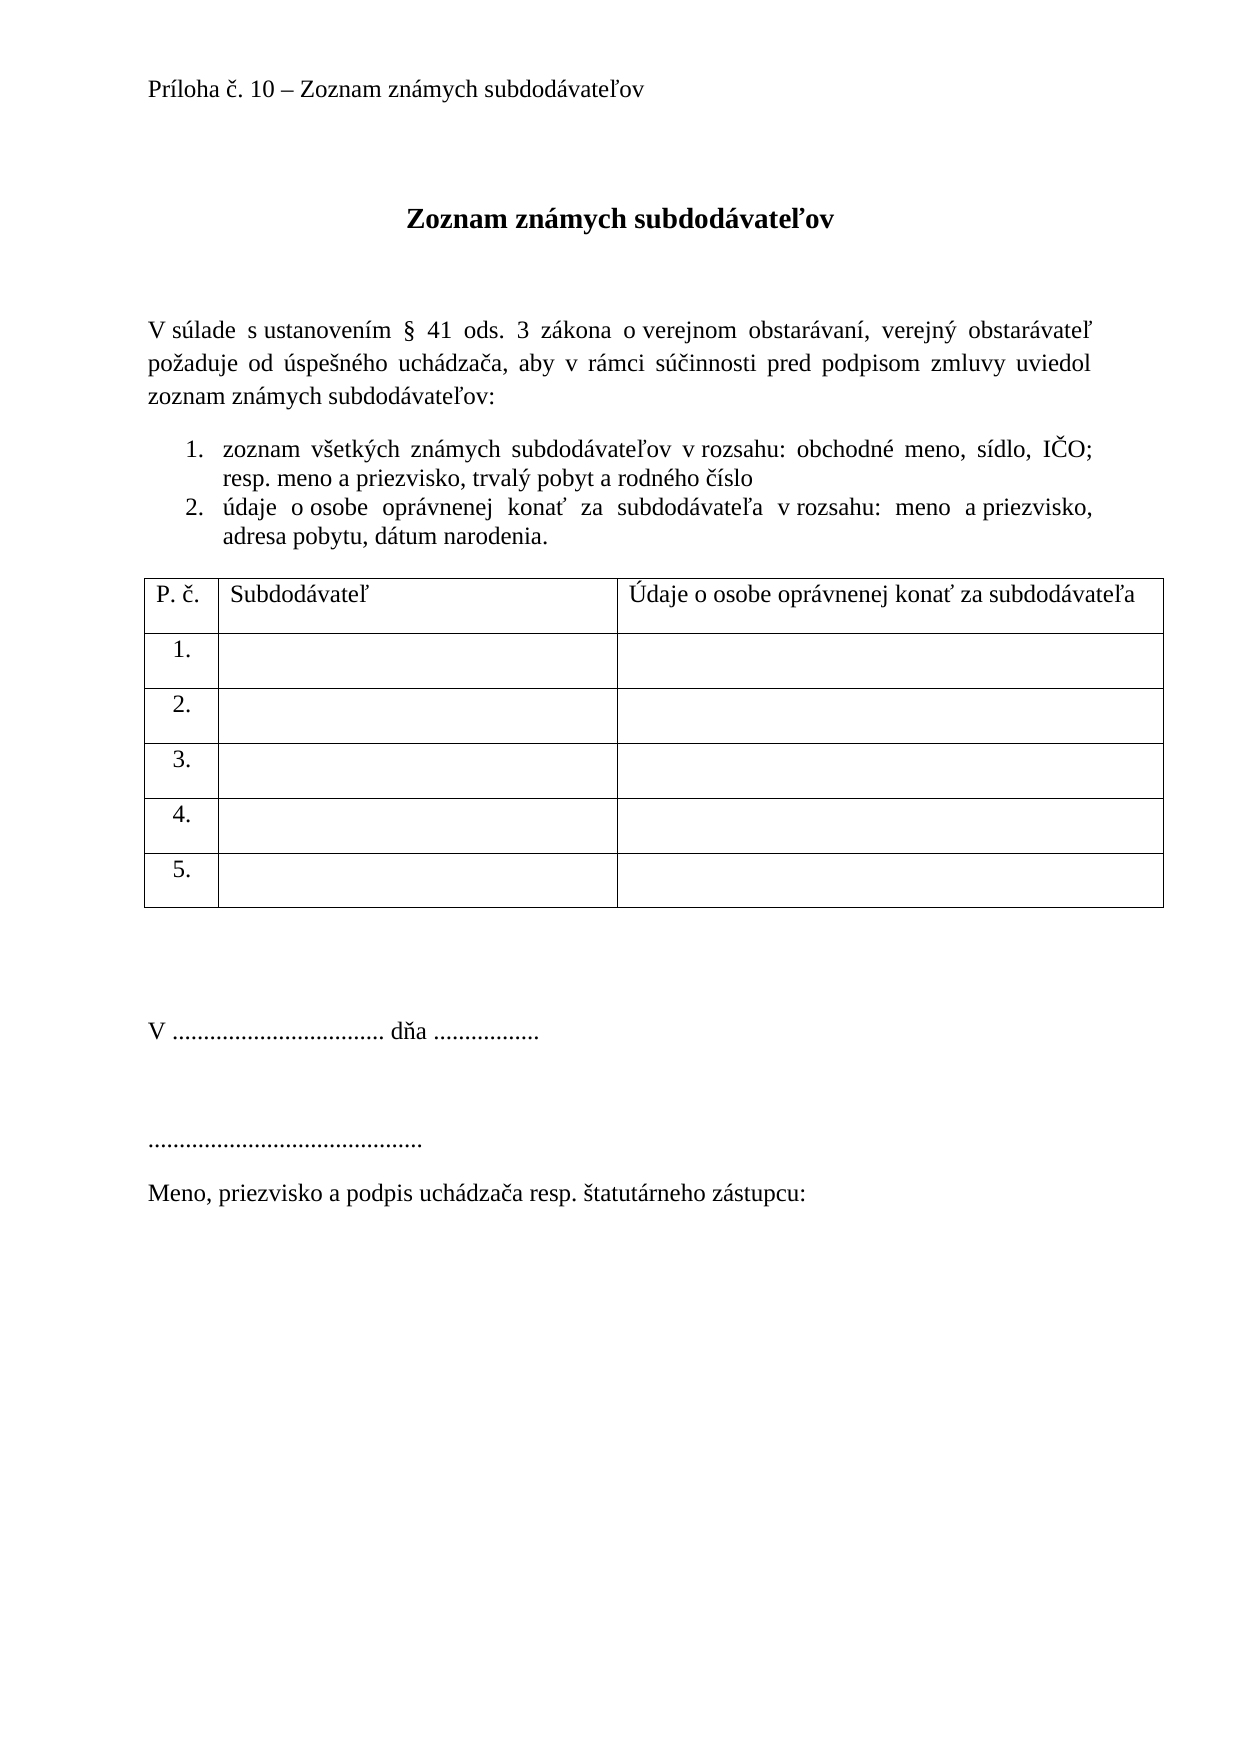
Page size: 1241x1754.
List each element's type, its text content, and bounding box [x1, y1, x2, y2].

table_cell 4. [145, 799, 218, 852]
text V súlade s ustanovením § 41 ods. 3 zákona o verejnom obstarávaní, verejný obstarávateľ požaduje od úspešného uchádzača, aby v rámci súčinnosti pred podpisom zmluvy uviedol zoznam známych subdodávateľov: [148, 315, 1093, 409]
text V .................................. dňa ................. [148, 1016, 1093, 1045]
table_cell [219, 744, 617, 797]
table_cell 3. [145, 744, 218, 797]
table_cell [618, 854, 1163, 907]
table_header Údaje o osobe oprávnenej konať za subdodávateľa [618, 579, 1163, 633]
table_cell [219, 854, 617, 907]
table_cell 1. [145, 634, 218, 688]
table_cell 5. [145, 854, 218, 907]
table_cell [618, 744, 1163, 797]
text Zoznam známych subdodávateľov [148, 201, 1093, 235]
table_cell [618, 634, 1163, 688]
table_cell 2. [145, 689, 218, 743]
table_cell [618, 799, 1163, 852]
table_cell [219, 689, 617, 743]
table_header P. č. [145, 579, 218, 633]
table_header Subdodávateľ [219, 579, 617, 633]
text ............................................ [148, 1124, 1093, 1152]
list zoznam všetkých známych subdodávateľov v rozsahu: obchodné meno, sídlo, IČO; resp. meno a priezvisko, trvalý pobyt a rodného číslo [185, 434, 1093, 492]
table_cell [219, 799, 617, 852]
table_cell [618, 689, 1163, 743]
table_cell [219, 634, 617, 688]
text Meno, priezvisko a podpis uchádzača resp. štatutárneho zástupcu: [148, 1178, 1093, 1206]
list údaje o osobe oprávnenej konať za subdodávateľa v rozsahu: meno a priezvisko, adresa pobytu, dátum narodenia. [185, 492, 1093, 549]
